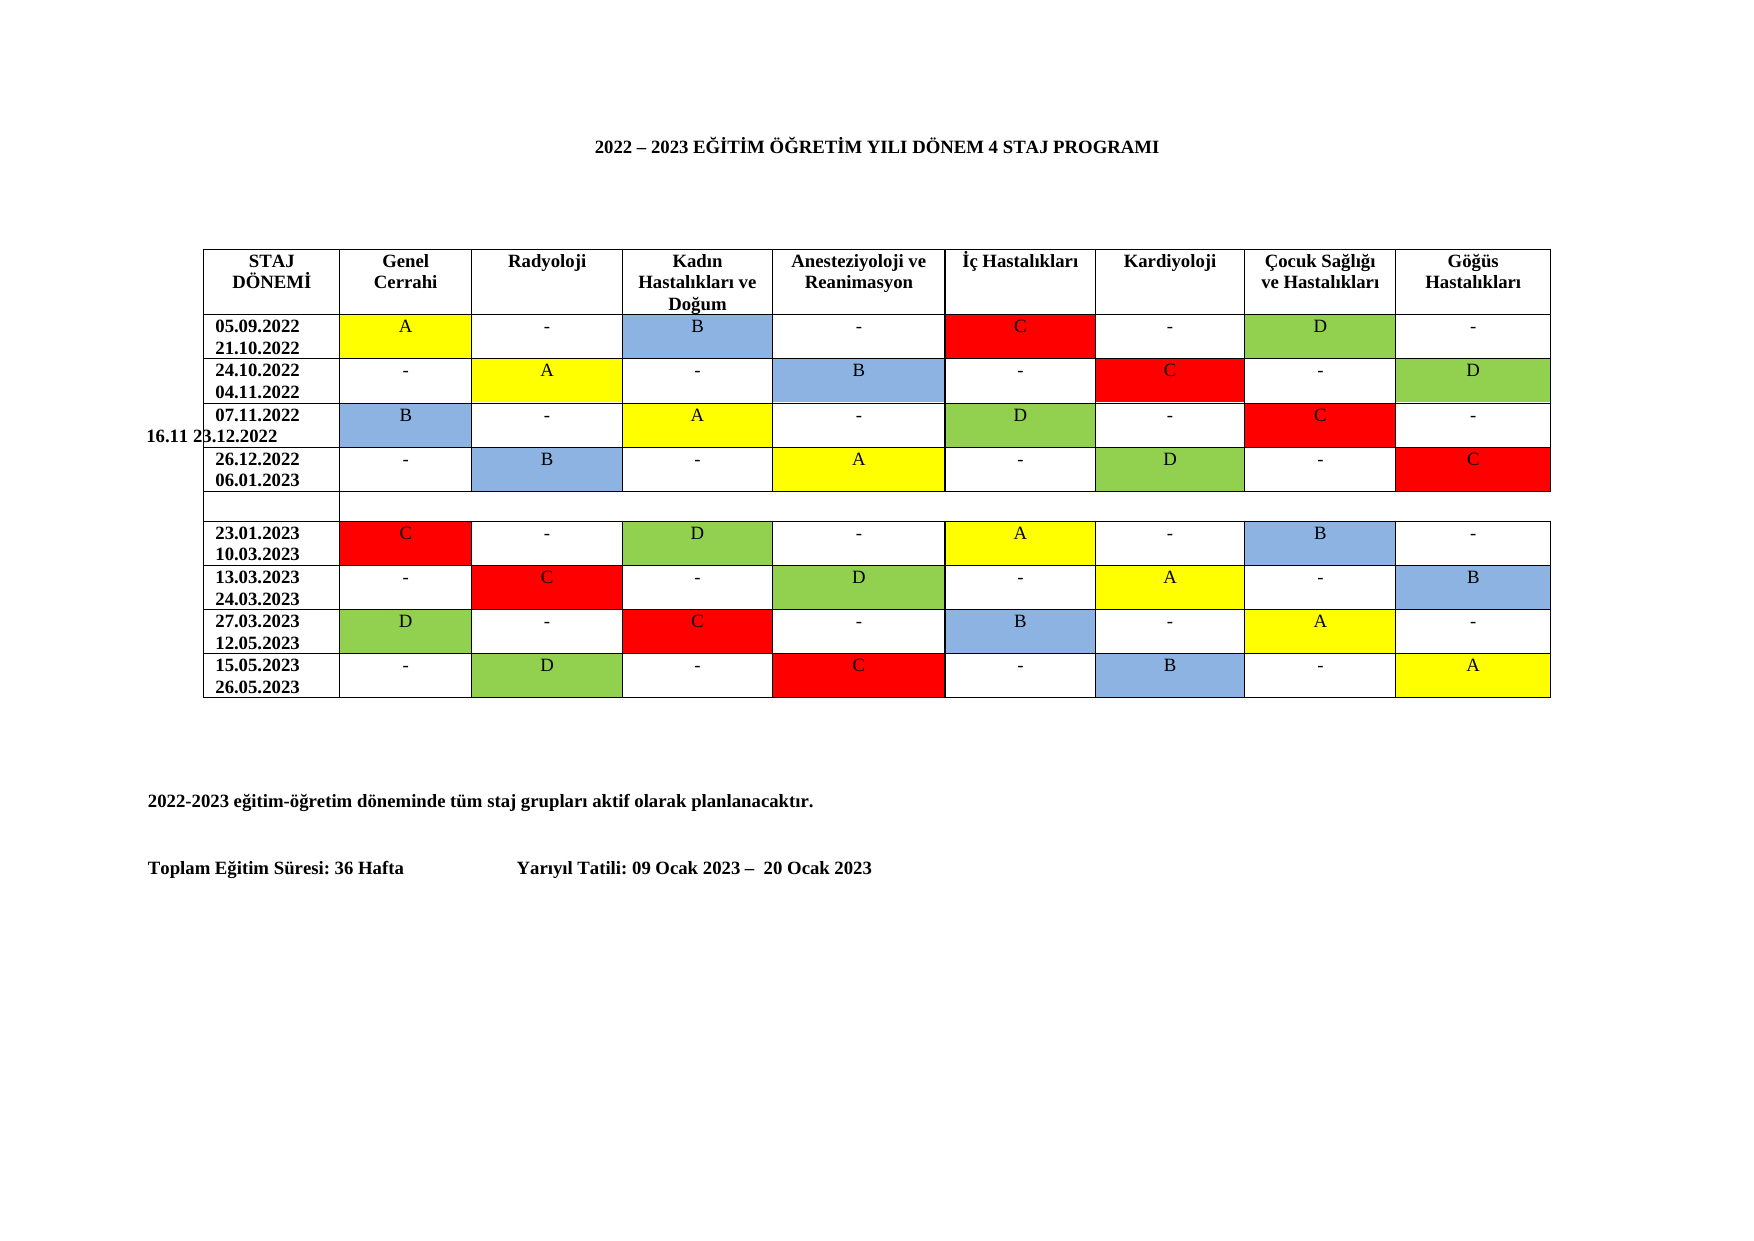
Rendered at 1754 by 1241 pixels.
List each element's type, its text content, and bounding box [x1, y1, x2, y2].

table_cell - [1096, 404, 1244, 447]
text 2022-2023 eğitim-öğretim döneminde tüm staj grupları aktif olarak planlanacaktır. [148, 789, 1606, 811]
table_cell - [1096, 315, 1244, 358]
table_header STAJ DÖNEMİ [204, 250, 339, 314]
table_header Kadın Hastalıkları ve Doğum [623, 250, 772, 314]
table_cell C [1096, 359, 1244, 402]
table_cell B [472, 448, 622, 491]
table_cell - [1245, 359, 1395, 402]
table_header Çocuk Sağlığı ve Hastalıkları [1245, 250, 1395, 314]
table_cell D [773, 566, 944, 609]
table_cell 27.03.2023 12.05.2023 [204, 610, 339, 653]
table_cell B [1396, 566, 1550, 609]
table_cell 07.11.2022 16.11 23.12.2022 [204, 404, 339, 447]
table_cell - [946, 359, 1095, 402]
table_cell D [623, 522, 772, 565]
table_cell - [472, 315, 622, 358]
table_cell D [1245, 315, 1395, 358]
table_cell - [1396, 610, 1550, 653]
table_cell - [1396, 315, 1550, 358]
table_cell A [472, 359, 622, 402]
table_cell C [472, 566, 622, 609]
table_cell - [340, 566, 471, 609]
table_cell C [1245, 404, 1395, 447]
table_cell A [773, 448, 944, 491]
table_cell A [1096, 566, 1244, 609]
table_cell D [340, 610, 471, 653]
table_cell 23.01.2023 10.03.2023 [204, 522, 339, 565]
table_header İç Hastalıkları [946, 250, 1095, 314]
table_cell - [623, 566, 772, 609]
table_cell A [1396, 654, 1550, 697]
table_cell - [773, 404, 944, 447]
table_cell B [1096, 654, 1244, 697]
table_cell - [773, 522, 944, 565]
table_cell - [623, 654, 772, 697]
table_cell [204, 492, 339, 521]
table_header Radyoloji [472, 250, 622, 314]
table_cell C [1396, 448, 1550, 491]
table_cell B [623, 315, 772, 358]
table_cell A [623, 404, 772, 447]
table_cell 05.09.2022 21.10.2022 [204, 315, 339, 358]
table_cell 15.05.2023 26.05.2023 [204, 654, 339, 697]
table_cell - [623, 448, 772, 491]
table_header Genel Cerrahi [340, 250, 471, 314]
table_cell - [1245, 654, 1395, 697]
table_header Anesteziyoloji ve Reanimasyon [773, 250, 944, 314]
table_cell - [340, 359, 471, 402]
table_cell - [773, 610, 944, 653]
table_cell B [946, 610, 1095, 653]
table_cell D [472, 654, 622, 697]
table_cell C [946, 315, 1095, 358]
table_cell - [946, 448, 1095, 491]
table_cell - [340, 654, 471, 697]
table_cell C [623, 610, 772, 653]
table_cell - [1245, 448, 1395, 491]
table_cell 24.10.2022 04.11.2022 [204, 359, 339, 402]
table_cell - [340, 448, 471, 491]
table_header Kardiyoloji [1096, 250, 1244, 314]
table_cell 26.12.2022 06.01.2023 [204, 448, 339, 491]
table_cell - [1245, 566, 1395, 609]
table_cell - [472, 522, 622, 565]
table_cell - [1396, 522, 1550, 565]
text 2022 – 2023 EĞİTİM ÖĞRETİM YILI DÖNEM 4 STAJ PROGRAMI [148, 136, 1606, 157]
table_cell C [340, 522, 471, 565]
table_cell A [1245, 610, 1395, 653]
table_cell D [1396, 359, 1550, 402]
table_cell - [623, 359, 772, 402]
table_cell D [946, 404, 1095, 447]
table_cell - [946, 654, 1095, 697]
table_cell A [340, 315, 471, 358]
text Toplam Eğitim Süresi: 36 Hafta Yarıyıl Tatili: 09 Ocak 2023 – 20 Ocak 2023 [148, 857, 1606, 878]
table_cell - [1096, 522, 1244, 565]
table_cell - [946, 566, 1095, 609]
table_cell 13.03.2023 24.03.2023 [204, 566, 339, 609]
table_header Göğüs Hastalıkları [1396, 250, 1550, 314]
table_cell - [773, 315, 944, 358]
table_cell - [472, 610, 622, 653]
table_cell B [773, 359, 944, 402]
table_cell B [1245, 522, 1395, 565]
table_cell A [946, 522, 1095, 565]
table_cell B [340, 404, 471, 447]
table_cell - [1396, 404, 1550, 447]
table_cell D [1096, 448, 1244, 491]
table_cell C [773, 654, 944, 697]
table_cell - [472, 404, 622, 447]
table_cell - [1096, 610, 1244, 653]
